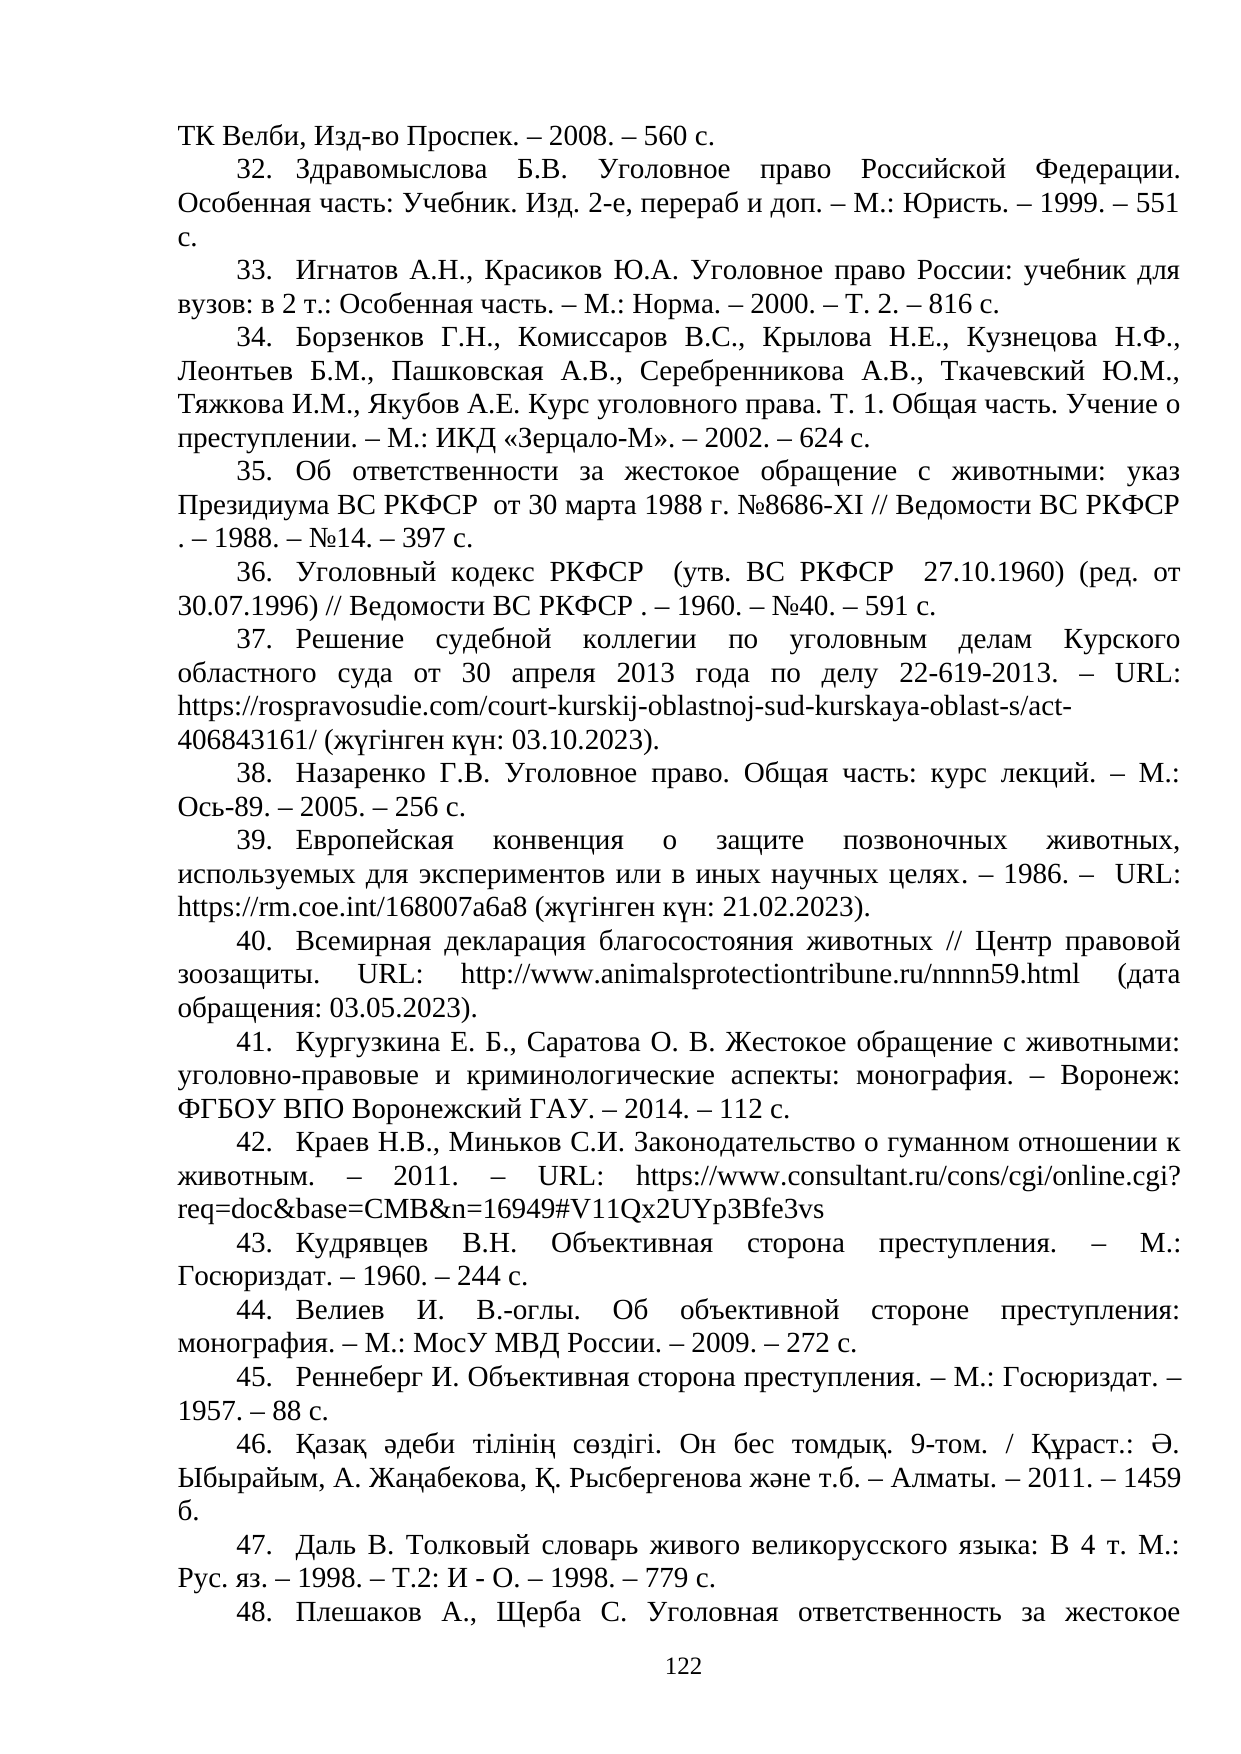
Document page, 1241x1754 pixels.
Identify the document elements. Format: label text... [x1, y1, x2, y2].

list Даль В. Толковый словарь живого великорусского языка: В 4 т. М.: Рус. яз. – 1998. – Т.2: И - О. – 1998. – 779 c. [177, 1527, 1181, 1594]
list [177, 1594, 1181, 1627]
list Назаренко Г.В. Уголовное право. Общая часть: курс лекций. – М.: Ось-89. – 2005. – 256 с. [177, 755, 1181, 822]
list Реннеберг И. Объективная сторона преступления. – М.: Госюриздат. – 1957. – 88 c. [177, 1359, 1181, 1426]
list Краев Н.В., Миньков С.И. Законодательство о гуманном отношении к животным. – 2011. – URL: https://www.consultant.ru/cons/cgi/online.cgi?req=doc&base=CMB&n=16949#V11Qx2UYp3Bfe3vs [177, 1124, 1181, 1225]
list Здравомыслова Б.В. Уголовное право Российской Федерации. Особенная часть: Учебник. Изд. 2-е, перераб и доп. – М.: Юристь. – 1999. – 551 с. [177, 152, 1181, 252]
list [177, 118, 1181, 152]
list Всемирная декларация благосостояния животных // Центр правовой зоозащиты. URL: http://www.animalsprotectiontribune.ru/nnnn59.html (дата обращения: 03.05.2023). [177, 923, 1181, 1024]
list Қазақ әдеби тілінің сөздігі. Он бес томдық. 9-том. / Құраст.: Ә. Ыбырайым, А. Жаңабекова, Қ. Рысбергенова және т.б. – Алматы. – 2011. – 1459 б. [177, 1426, 1181, 1527]
list Велиев И. В.-оглы. Об объективной стороне преступления: монография. – М.: МосУ МВД России. – 2009. – 272 c. [177, 1292, 1181, 1359]
list Игнатов А.Н., Красиков Ю.А. Уголовное право России: учебник для вузов: в 2 т.: Особенная часть. – М.: Норма. – 2000. – Т. 2. – 816 с. [177, 252, 1181, 319]
list Решение судебной коллегии по уголовным делам Курского областного суда от 30 апреля 2013 года по делу 22-619-2013. – URL: https://rospravosudie.com/court-kurskij-oblastnoj-sud-kurskaya-oblast-s/act-406843161/ (жүгінген күн: 03.10.2023). [177, 621, 1181, 755]
list Европейская конвенция о защите позвоночных животных, используемых для экспериментов или в иных научных целях. – 1986. – URL: https://rm.coe.int/168007a6a8 (жүгінген күн: 21.02.2023). [177, 822, 1181, 923]
list Об ответственности за жестокое обращение с животными: указ Президиума ВС РКФСР от 30 марта 1988 г. №8686-XI // Ведомости ВС РКФСР . – 1988. – №14. – 397 c. [177, 453, 1181, 554]
list Кургузкина Е. Б., Саратова О. В. Жестокое обращение с животными: уголовно-правовые и криминологические аспекты: монография. – Воронеж: ФГБОУ ВПО Воронежский ГАУ. – 2014. – 112 с. [177, 1024, 1181, 1124]
list Уголовный кодекс РКФСР (утв. ВС РКФСР 27.10.1960) (ред. от 30.07.1996) // Ведомости ВС РКФСР . – 1960. – №40. – 591 c. [177, 554, 1181, 621]
list Борзенков Г.Н., Комиссаров В.С., Крылова Н.Е., Кузнецова Н.Ф., Леонтьев Б.М., Пашковская А.В., Серебренникова А.В., Ткачевский Ю.М., Тяжкова И.М., Якубов А.Е. Курс уголовного права. Т. 1. Общая часть. Учение о преступлении. – М.: ИКД «Зерцало-М». – 2002. – 624 с. [177, 319, 1181, 453]
list Кудрявцев В.Н. Объективная сторона преступления. – М.: Госюриздат. – 1960. – 244 c. [177, 1225, 1181, 1292]
